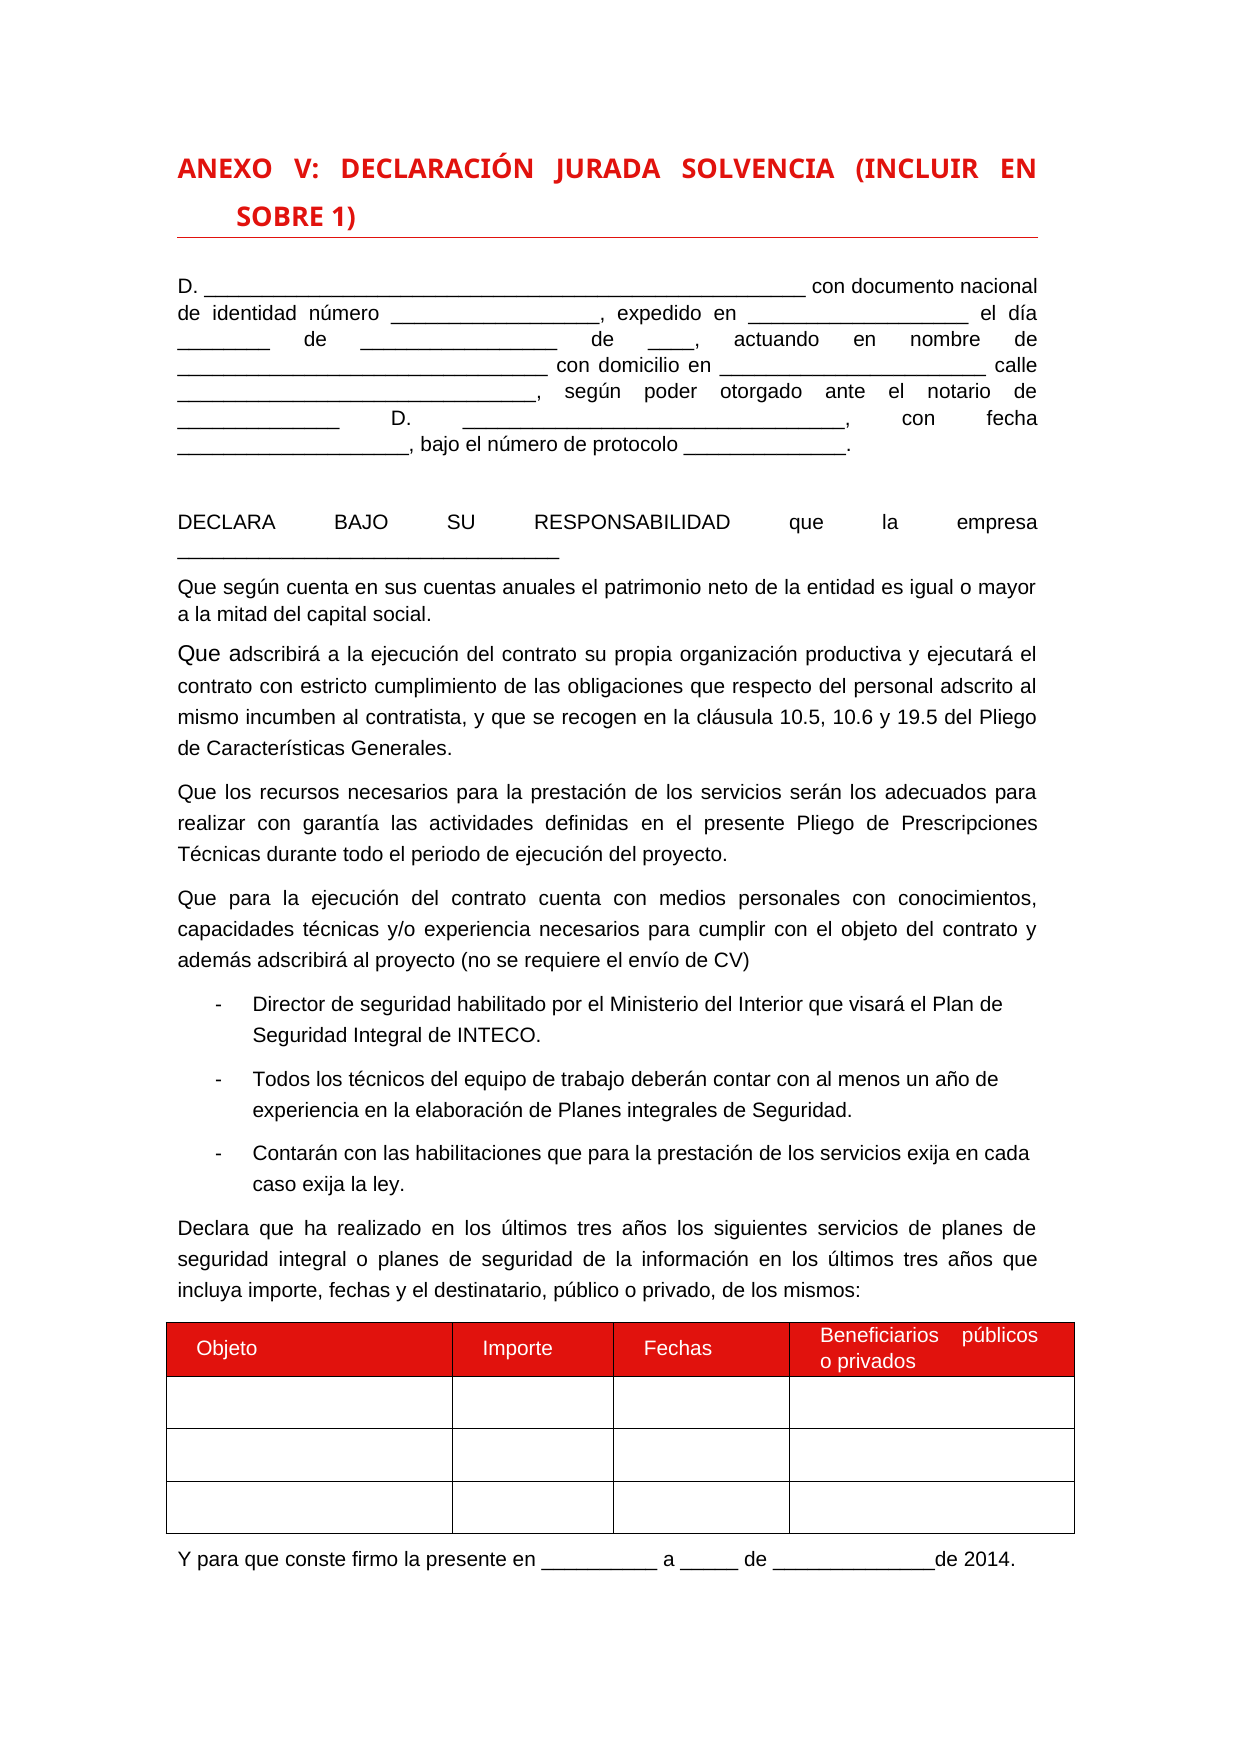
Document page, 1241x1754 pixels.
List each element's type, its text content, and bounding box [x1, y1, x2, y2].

table_cell [614, 1377, 789, 1428]
text DECLARA BAJO SU RESPONSABILIDAD que la empresa _________________________________ [177, 510, 1038, 560]
table_header Fechas [614, 1323, 789, 1376]
table_header Beneficiarios públicos o privados [790, 1323, 1074, 1376]
table_cell [167, 1377, 452, 1428]
text D. ____________________________________________________ con documento nacional de identidad número __________________, expedido en ___________________ el día ________ de _________________ de ____, actuando en nombre de ________________________________ con domicilio en _______________________ calle _______________________________, según poder otorgado ante el notario de ______________ D. _________________________________, con fecha ____________________, bajo el número de protocolo ______________. [177, 274, 1038, 456]
list Contarán con las habilitaciones que para la prestación de los servicios exija en cada caso exija la ley. [215, 1141, 1063, 1196]
text Declara que ha realizado en los últimos tres años los siguientes servicios de planes de seguridad integral o planes de seguridad de la información en los últimos tres años que incluya importe, fechas y el destinatario, público o privado, de los mismos: [177, 1216, 1038, 1302]
text Que los recursos necesarios para la prestación de los servicios serán los adecuados para realizar con garantía las actividades definidas en el presente Pliego de Prescripciones Técnicas durante todo el periodo de ejecución del proyecto. [177, 780, 1038, 866]
text Que según cuenta en sus cuentas anuales el patrimonio neto de la entidad es igual o mayor a la mitad del capital social. [177, 575, 1038, 625]
table_cell [790, 1429, 1074, 1481]
text Y para que conste firmo la presente en __________ a _____ de ______________de 2014. [177, 1547, 1038, 1571]
table_header Objeto [167, 1323, 452, 1376]
table_cell [790, 1377, 1074, 1428]
table_cell [453, 1377, 613, 1428]
list Todos los técnicos del equipo de trabajo deberán contar con al menos un año de experiencia en la elaboración de Planes integrales de Seguridad. [215, 1066, 1063, 1121]
table_cell [453, 1429, 613, 1481]
text Que para la ejecución del contrato cuenta con medios personales con conocimientos, capacidades técnicas y/o experiencia necesarios para cumplir con el objeto del contrato y además adscribirá al proyecto (no se requiere el envío de CV) [177, 886, 1038, 972]
table_cell [790, 1482, 1074, 1533]
table_cell [167, 1482, 452, 1533]
table_cell [614, 1482, 789, 1533]
text Que adscribirá a la ejecución del contrato su propia organización productiva y ejecutará el contrato con estricto cumplimiento de las obligaciones que respecto del personal adscrito al mismo incumben al contratista, y que se recogen en la cláusula 10.5, 10.6 y 19.5 del Pliego de Características Generales. [177, 640, 1038, 760]
table_cell [167, 1429, 452, 1481]
table_cell [453, 1482, 613, 1533]
list Director de seguridad habilitado por el Ministerio del Interior que visará el Plan de Seguridad Integral de INTECO. [215, 992, 1063, 1047]
subtitle ANEXO V: DECLARACIÓN JURADA SOLVENCIA (INCLUIR EN SOBRE 1) [177, 150, 1038, 237]
table_header Importe [453, 1323, 613, 1376]
table_cell [614, 1429, 789, 1481]
